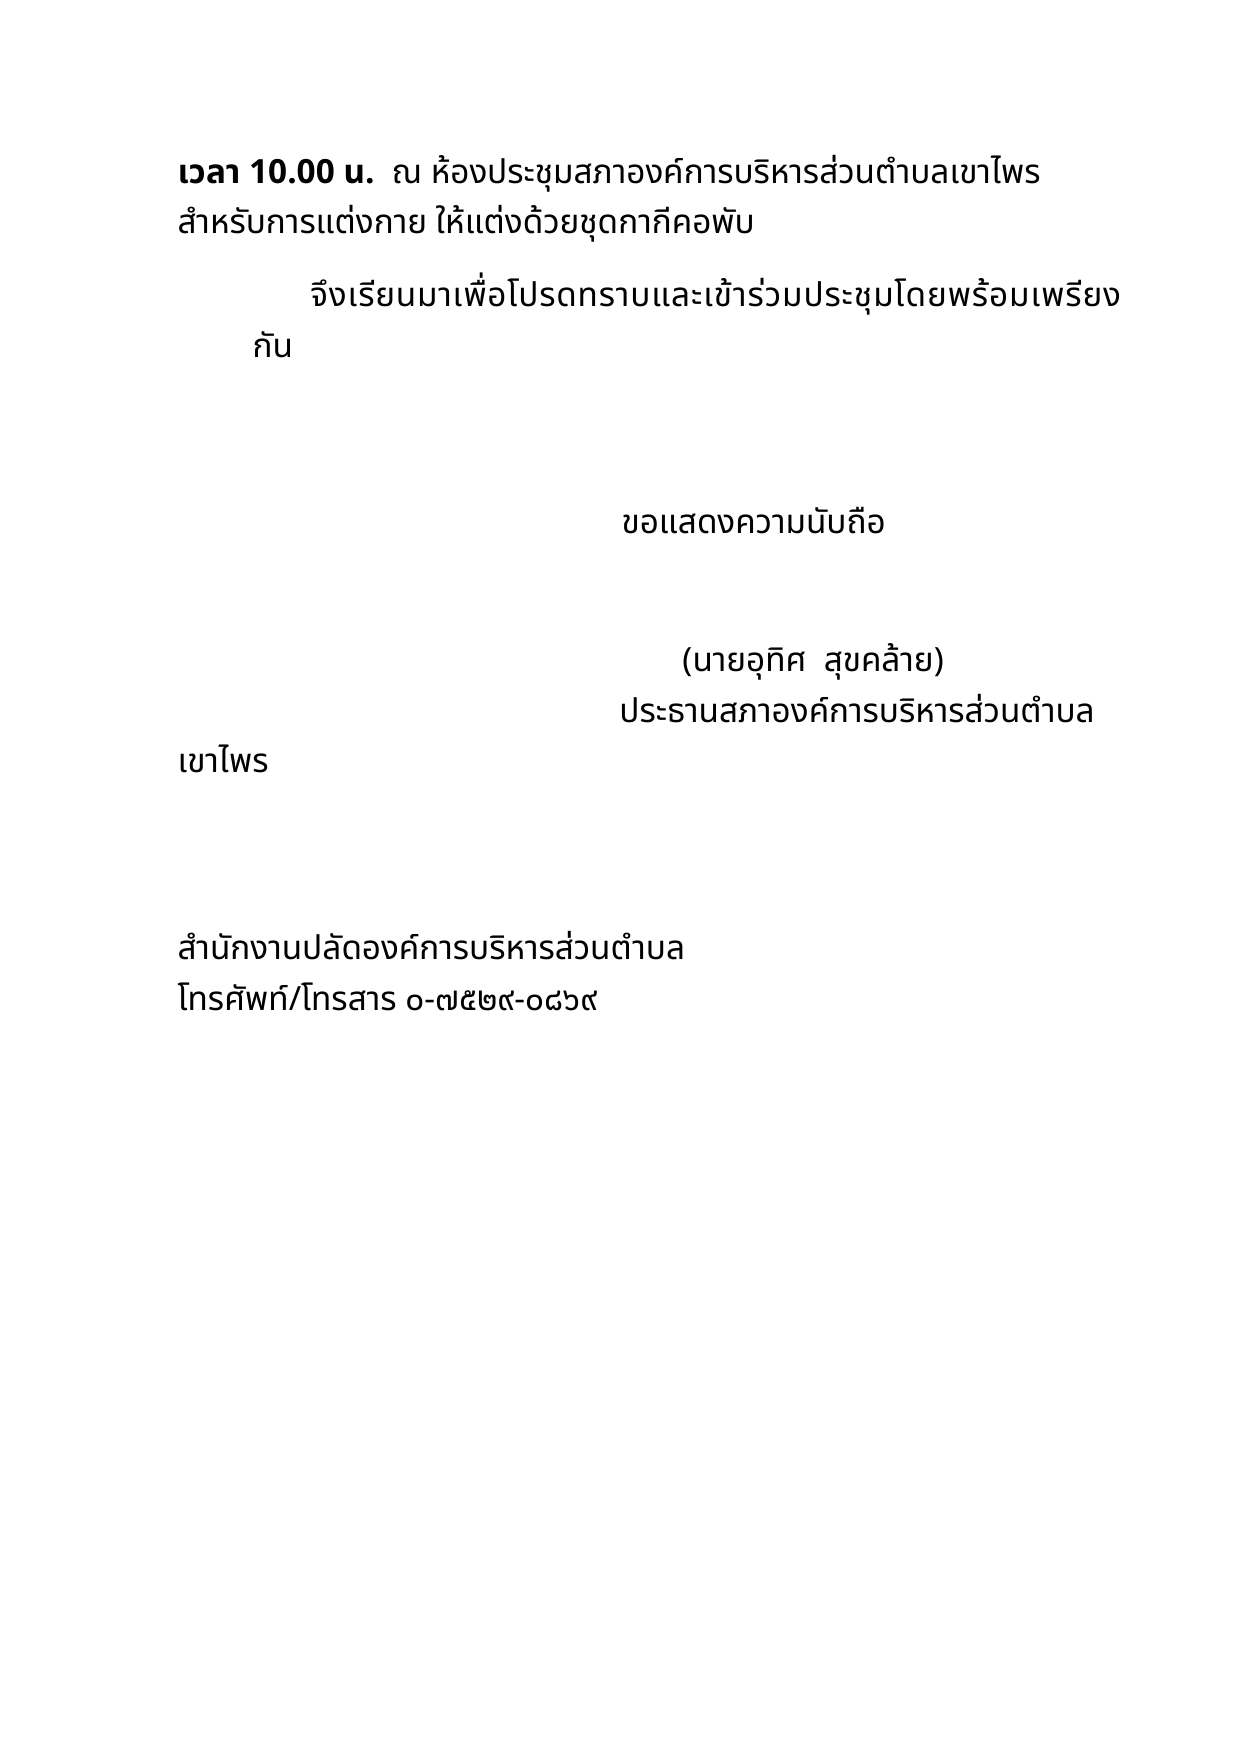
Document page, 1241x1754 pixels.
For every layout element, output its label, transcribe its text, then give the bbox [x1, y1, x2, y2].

text สำนักงานปลัดองค์การบริหารส่วนตำบล [177, 924, 1122, 974]
subtitle ขอแสดงความนับถือ [177, 498, 1122, 549]
text จึงเรียนมาเพื่อโปรดทราบและเข้าร่วมประชุมโดยพร้อมเพรียงกัน [252, 271, 1122, 372]
text (นายอุทิศ สุขคล้าย) [552, 636, 1122, 687]
text โทรศัพท์/โทรสาร ๐-๗๕๒๙-๐๘๖๙ [177, 974, 1122, 1025]
text ประธานสภาองค์การบริหารส่วนตำบลเขาไพร [177, 687, 1122, 788]
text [177, 148, 1122, 249]
